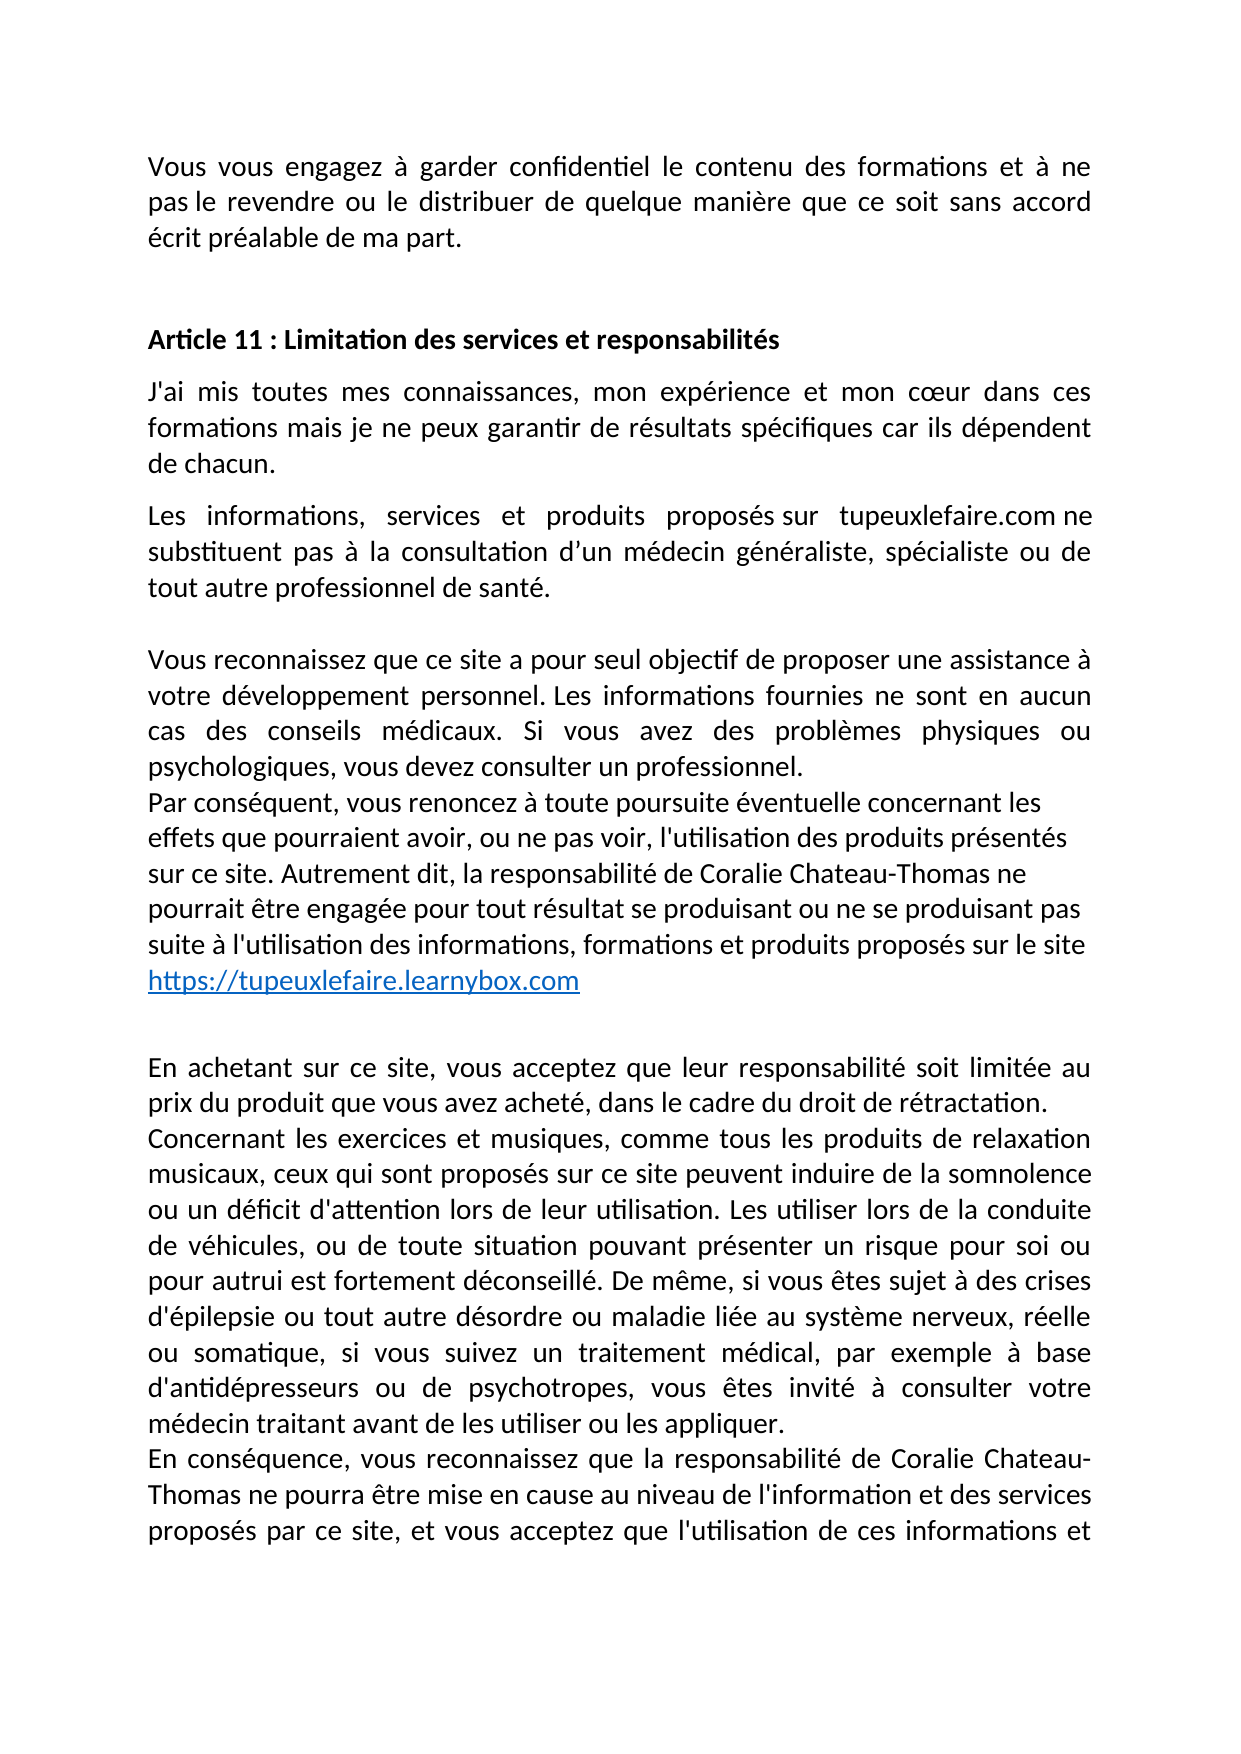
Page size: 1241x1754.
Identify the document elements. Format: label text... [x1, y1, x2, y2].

text J'ai mis toutes mes connaissances, mon expérience et mon cœur dans ces formations mais je ne peux garantir de résultats spécifiques car ils dépendent de chacun. [148, 373, 1093, 481]
text Par conséquent, vous renoncez à toute poursuite éventuelle concernant les effets que pourraient avoir, ou ne pas voir, l'utilisation des produits présentés sur ce site. Autrement dit, la responsabilité de Coralie Chateau-Thomas ne pourrait être engagée pour tout résultat se produisant ou ne se produisant pas suite à l'utilisation des informations, formations et produits proposés sur le site https://tupeuxlefaire.learnybox.com [148, 784, 1093, 997]
text Concernant les exercices et musiques, comme tous les produits de relaxation musicaux, ceux qui sont proposés sur ce site peuvent induire de la somnolence ou un déficit d'attention lors de leur utilisation. Les utiliser lors de la conduite de véhicules, ou de toute situation pouvant présenter un risque pour soi ou pour autrui est fortement déconseillé. De même, si vous êtes sujet à des crises d'épilepsie ou tout autre désordre ou maladie liée au système nerveux, réelle ou somatique, si vous suivez un traitement médical, par exemple à base d'antidépresseurs ou de psychotropes, vous êtes invité à consulter votre médecin traitant avant de les utiliser ou les appliquer. [148, 1120, 1093, 1441]
text Article 11 : Limitation des services et responsabilités [148, 321, 1093, 357]
text En achetant sur ce site, vous acceptez que leur responsabilité soit limitée au prix du produit que vous avez acheté, dans le cadre du droit de rétractation. [148, 1049, 1093, 1120]
text Les informations, services et produits proposés sur tupeuxlefaire.com ne substituent pas à la consultation d’un médecin généraliste, spécialiste ou de tout autre professionnel de santé. [148, 497, 1093, 605]
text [148, 1441, 1093, 1547]
text Vous reconnaissez que ce site a pour seul objectif de proposer une assistance à votre développement personnel. Les informations fournies ne sont en aucun cas des conseils médicaux. Si vous avez des problèmes physiques ou psychologiques, vous devez consulter un professionnel. [148, 641, 1093, 784]
text Vous vous engagez à garder confidentiel le contenu des formations et à ne pas le revendre ou le distribuer de quelque manière que ce soit sans accord écrit préalable de ma part. [148, 148, 1093, 254]
